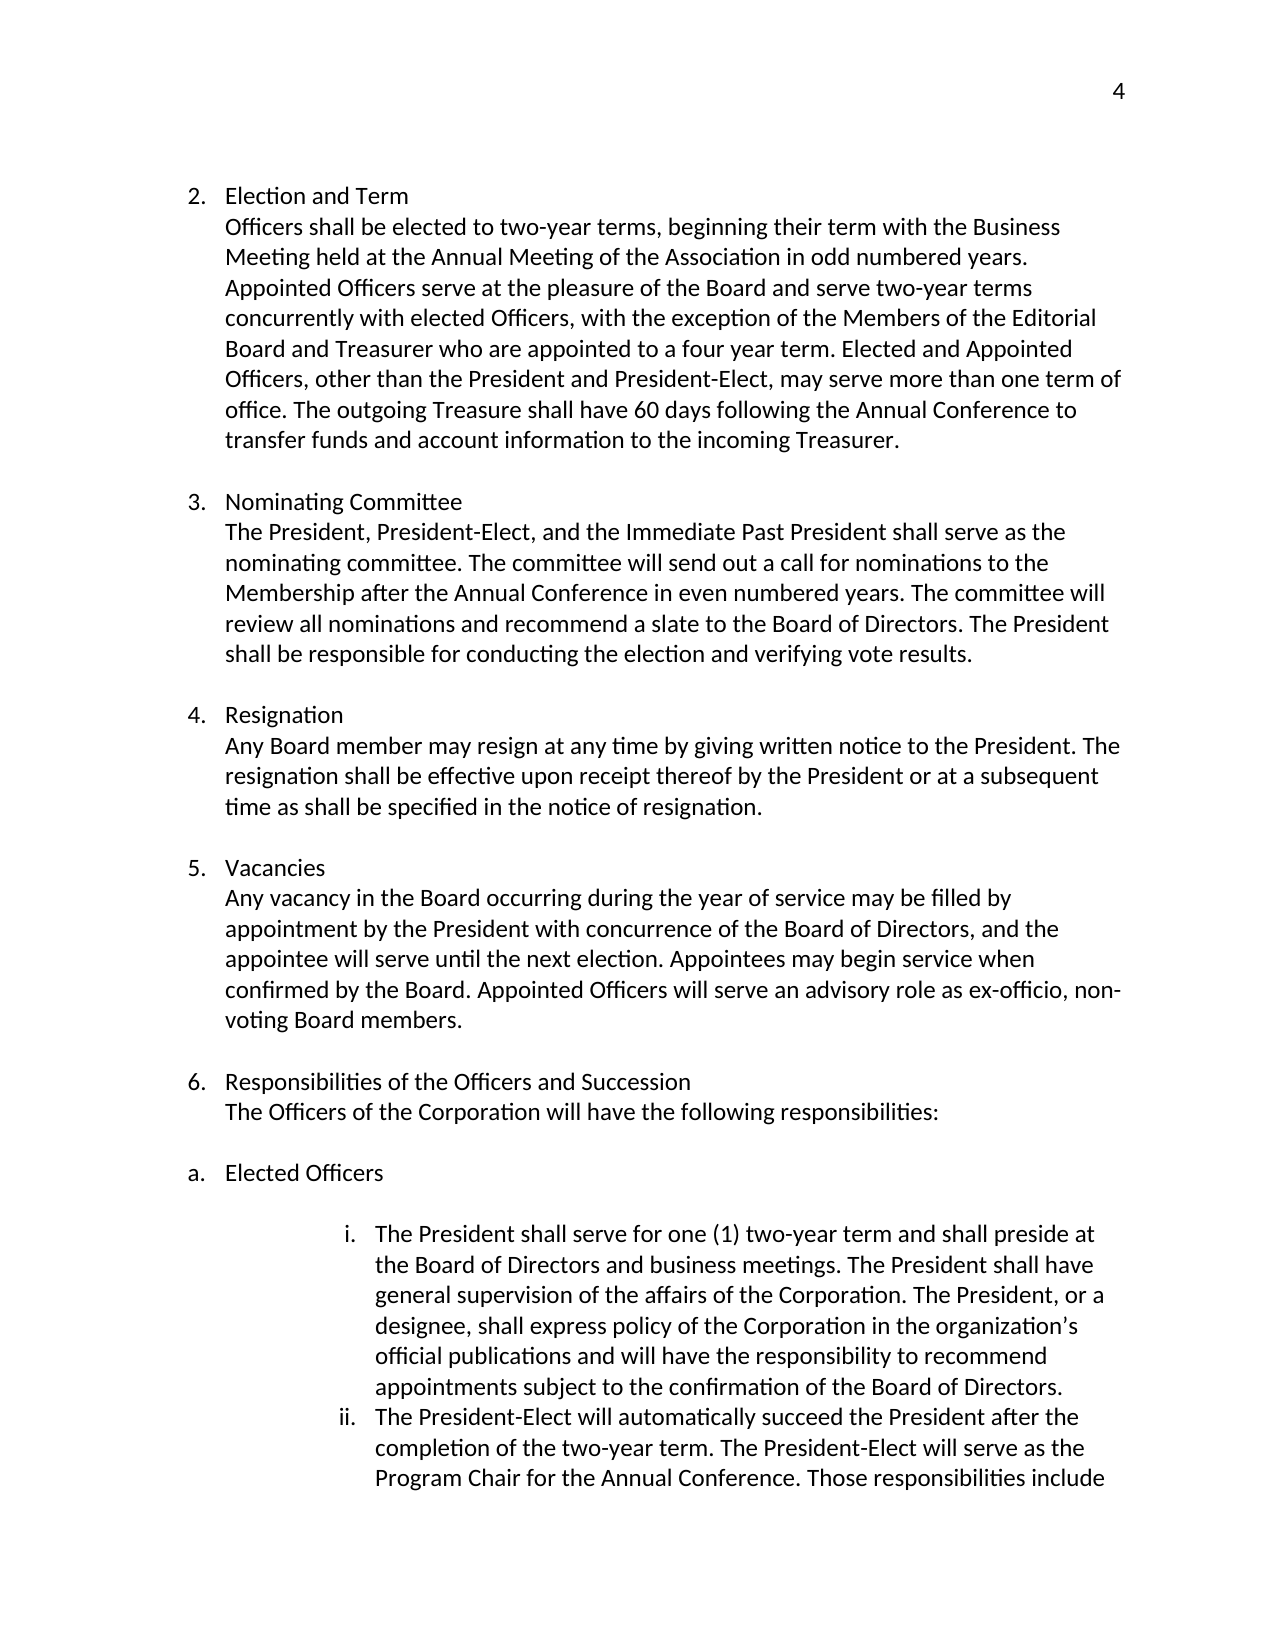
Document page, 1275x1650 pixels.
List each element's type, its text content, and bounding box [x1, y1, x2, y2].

text The Officers of the Corporation will have the following responsibilities: [150, 1096, 1125, 1127]
list Vacancies [187, 852, 1125, 882]
list Any vacancy in the Board occurring during the year of service may be filled by appointment by the President with concurrence of the Board of Directors, and the appointee will serve until the next election. Appointees may begin service when confirmed by the Board. Appointed Officers will serve an advisory role as ex-officio, non-voting Board members. [225, 882, 1125, 1035]
list Officers shall be elected to two-year terms, beginning their term with the Business Meeting held at the Annual Meeting of the Association in odd numbered years. Appointed Officers serve at the pleasure of the Board and serve two-year terms concurrently with elected Officers, with the exception of the Members of the Editorial Board and Treasurer who are appointed to a four year term. Elected and Appointed Officers, other than the President and President-Elect, may serve more than one term of office. The outgoing Treasure shall have 60 days following the Annual Conference to transfer funds and account information to the incoming Treasurer. [225, 211, 1125, 455]
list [356, 1401, 1125, 1493]
list Election and Term [187, 181, 1125, 211]
list The President, President-Elect, and the Immediate Past President shall serve as the nominating committee. The committee will send out a call for nominations to the Membership after the Annual Conference in even numbered years. The committee will review all nominations and recommend a slate to the Board of Directors. The President shall be responsible for conducting the election and verifying vote results. [225, 516, 1125, 669]
list The President shall serve for one (1) two-year term and shall preside at the Board of Directors and business meetings. The President shall have general supervision of the affairs of the Corporation. The President, or a designee, shall express policy of the Corporation in the organization’s official publications and will have the responsibility to recommend appointments subject to the confirmation of the Board of Directors. [356, 1218, 1125, 1401]
list Elected Officers [187, 1157, 1125, 1188]
list Nominating Committee [187, 486, 1125, 516]
list Resignation [187, 699, 1125, 730]
list Any Board member may resign at any time by giving written notice to the President. The resignation shall be effective upon receipt thereof by the President or at a subsequent time as shall be specified in the notice of resignation. [225, 730, 1125, 821]
list Responsibilities of the Officers and Succession [187, 1066, 1125, 1096]
